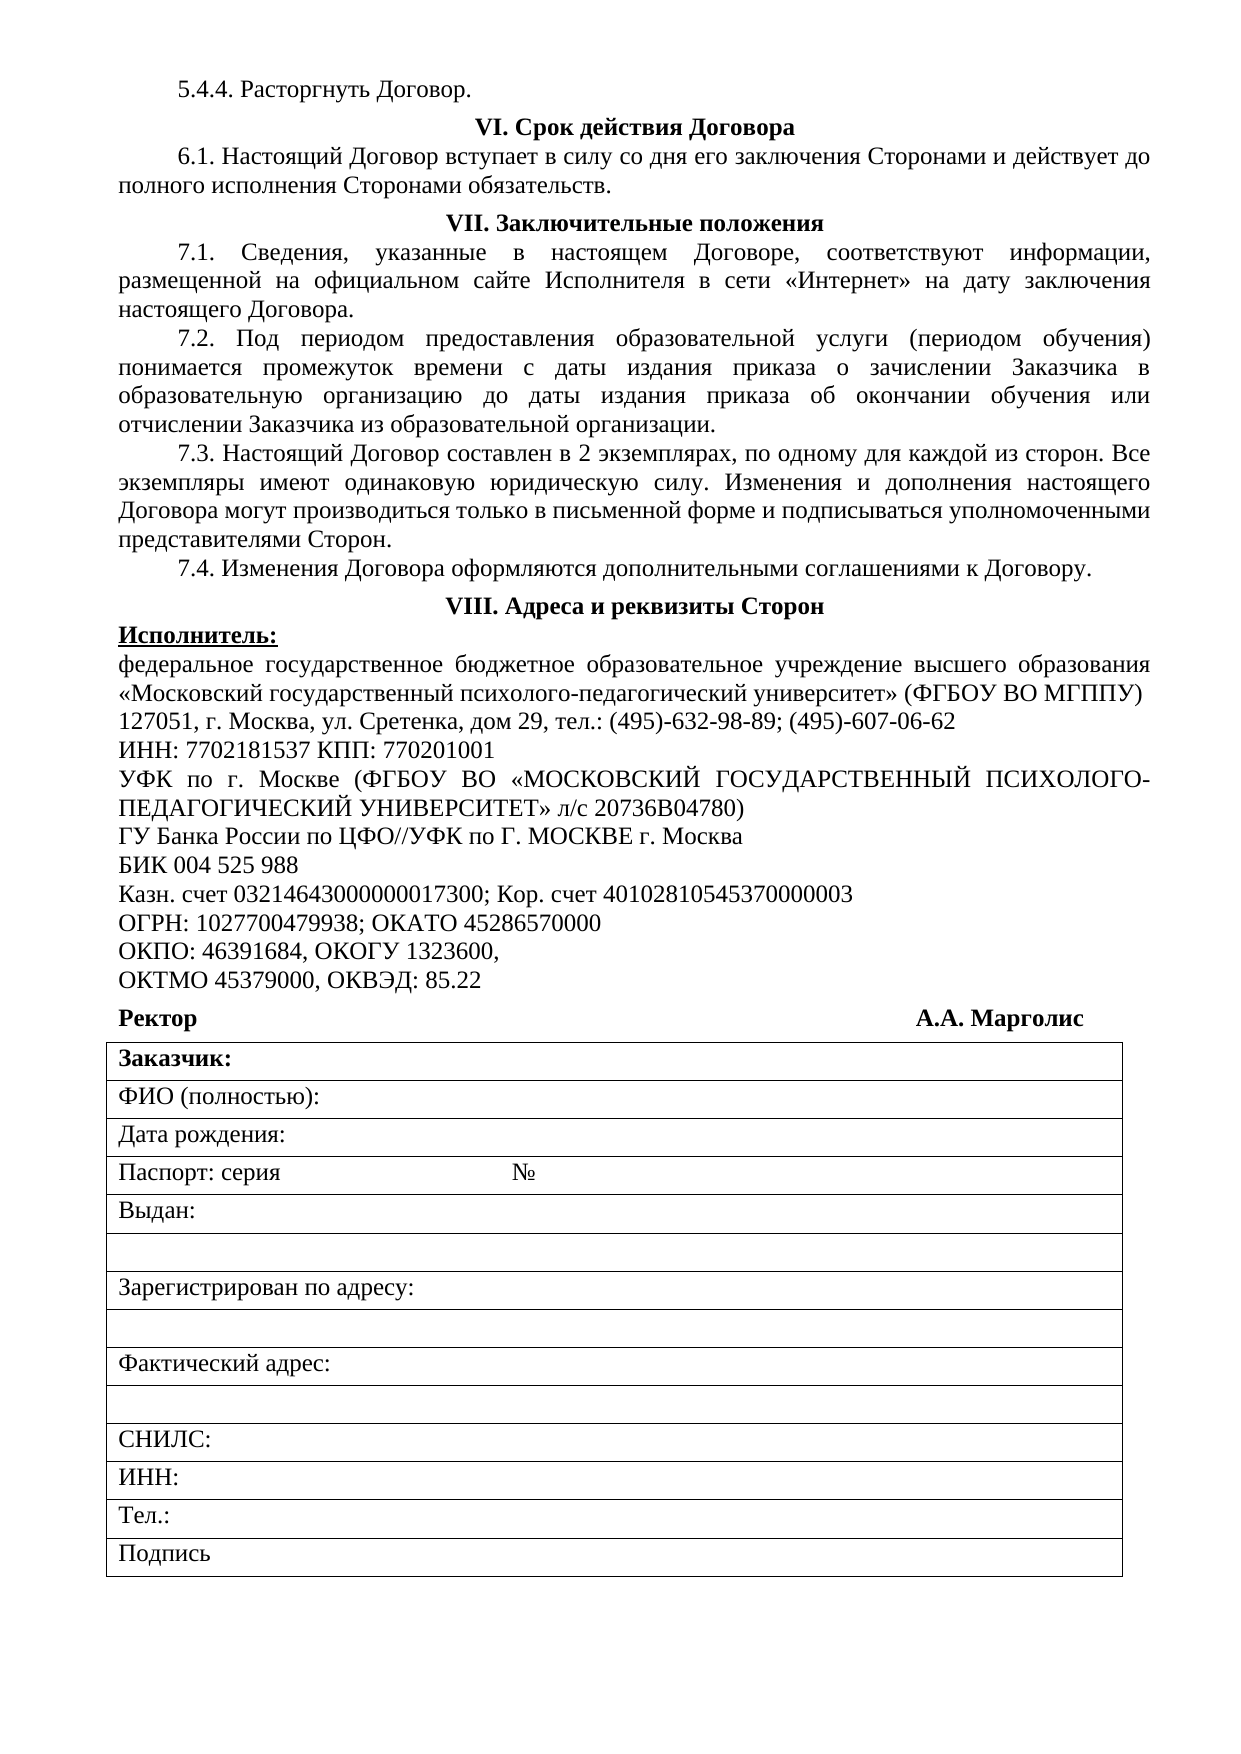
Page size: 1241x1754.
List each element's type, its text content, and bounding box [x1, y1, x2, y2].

text федеральное государственное бюджетное образовательное учреждение высшего образования «Московский государственный психолого-педагогический университет» (ФГБОУ ВО МГППУ) [118, 649, 1152, 706]
text БИК 004 525 988 [118, 850, 1152, 879]
table_cell Фактический адрес: [107, 1348, 1122, 1385]
table_cell [107, 1310, 1122, 1347]
table_cell [107, 1386, 1122, 1423]
table_cell СНИЛС: [107, 1424, 1122, 1461]
text Ректор А.А. Марголис [118, 1003, 1152, 1032]
text Казн. счет 03214643000000017300; Кор. счет 40102810545370000003 [118, 879, 1152, 908]
text 7.1. Сведения, указанные в настоящем Договоре, соответствуют информации, размещенной на официальном сайте Исполнителя в сети «Интернет» на дату заключения настоящего Договора. [118, 237, 1152, 323]
text 7.2. Под периодом предоставления образовательной услуги (периодом обучения) понимается промежуток времени с даты издания приказа о зачислении Заказчика в образовательную организацию до даты издания приказа об окончании обучения или отчислении Заказчика из образовательной организации. [118, 323, 1152, 438]
text ИНН: 7702181537 КПП: 770201001 [118, 735, 1152, 764]
text ГУ Банка России по ЦФО//УФК по Г. МОСКВЕ г. Москва [118, 821, 1152, 850]
text 5.4.4. Расторгнуть Договор. [118, 74, 1152, 103]
text 7.4. Изменения Договора оформляются дополнительными соглашениями к Договору. [118, 553, 1152, 582]
text VII. Заключительные положения [118, 208, 1152, 237]
table_cell Дата рождения: [107, 1119, 1122, 1156]
text УФК по г. Москве (ФГБОУ ВО «МОСКОВСКИЙ ГОСУДАРСТВЕННЫЙ ПСИХОЛОГО-ПЕДАГОГИЧЕСКИЙ УНИВЕРСИТЕТ» л/с 20736В04780) [118, 764, 1152, 821]
text ОКТМО 45379000, ОКВЭД: 85.22 [118, 965, 1152, 994]
table_cell Подпись [107, 1539, 1122, 1576]
text ОГРН: 1027700479938; ОКАТО 45286570000 [118, 908, 1152, 936]
text ОКПО: 46391684, ОКОГУ 1323600, [118, 936, 1152, 965]
text VIII. Адреса и реквизиты Сторон [118, 591, 1152, 620]
table_cell ФИО (полностью): [107, 1081, 1122, 1118]
text VI. Срок действия Договора [118, 112, 1152, 141]
table_cell ИНН: [107, 1462, 1122, 1499]
text 7.3. Настоящий Договор составлен в 2 экземплярах, по одному для каждой из сторон. Все экземпляры имеют одинаковую юридическую силу. Изменения и дополнения настоящего Договора могут производиться только в письменной форме и подписываться уполномоченными представителями Сторон. [118, 438, 1152, 553]
table_cell Зарегистрирован по адресу: [107, 1272, 1122, 1309]
text 6.1. Настоящий Договор вступает в силу со дня его заключения Сторонами и действует до полного исполнения Сторонами обязательств. [118, 141, 1152, 198]
table_cell Выдан: [107, 1195, 1122, 1232]
table_cell [107, 1234, 1122, 1271]
text Исполнитель: [118, 620, 1152, 649]
table_cell Паспорт: серия № [107, 1157, 1122, 1194]
table_header Заказчик: [107, 1043, 1122, 1080]
table_cell Тел.: [107, 1500, 1122, 1537]
text 127051, г. Москва, ул. Сретенка, дом 29, тел.: (495)-632-98-89; (495)-607-06-62 [118, 706, 1152, 735]
